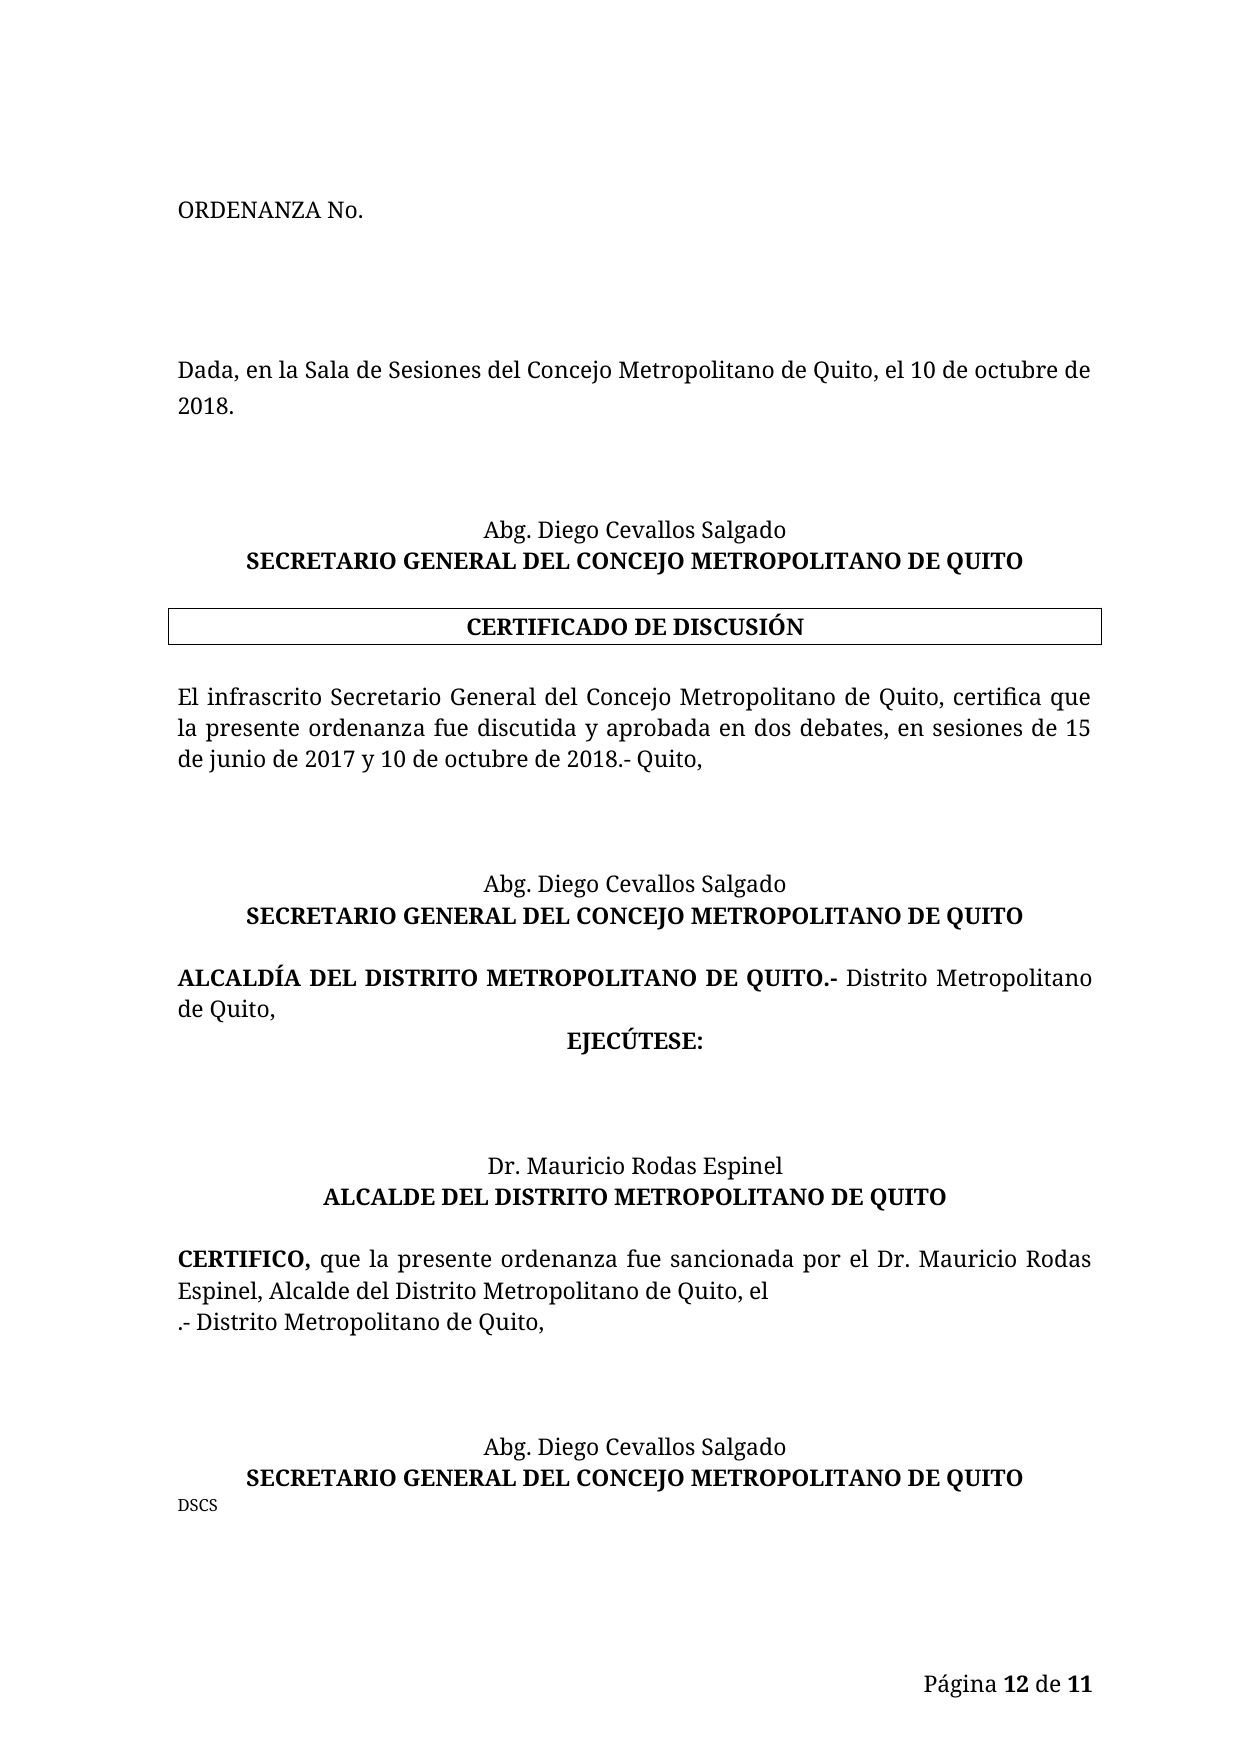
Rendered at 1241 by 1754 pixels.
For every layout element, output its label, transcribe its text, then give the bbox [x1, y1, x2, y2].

text EJECÚTESE: [177, 1025, 1093, 1056]
text Abg. Diego Cevallos Salgado [177, 1431, 1093, 1462]
text .- Distrito Metropolitano de Quito, [177, 1306, 1093, 1337]
text DSCS [177, 1493, 1093, 1516]
text El infrascrito Secretario General del Concejo Metropolitano de Quito, certifica que la presente ordenanza fue discutida y aprobada en dos debates, en sesiones de 15 de junio de 2017 y 10 de octubre de 2018.- Quito, [177, 681, 1093, 775]
text Abg. Diego Cevallos Salgado [177, 868, 1093, 900]
text SECRETARIO GENERAL DEL CONCEJO METROPOLITANO DE QUITO [177, 1462, 1093, 1493]
text CERTIFICO, que la presente ordenanza fue sancionada por el Dr. Mauricio Rodas Espinel, Alcalde del Distrito Metropolitano de Quito, el [177, 1243, 1093, 1306]
text Dada, en la Sala de Sesiones del Concejo Metropolitano de Quito, el 10 de octubre de 2018. [177, 354, 1093, 422]
text SECRETARIO GENERAL DEL CONCEJO METROPOLITANO DE QUITO [177, 900, 1093, 931]
text CERTIFICADO DE DISCUSIÓN [169, 609, 1101, 644]
text Abg. Diego Cevallos Salgado [177, 514, 1093, 545]
text SECRETARIO GENERAL DEL CONCEJO METROPOLITANO DE QUITO [177, 545, 1093, 576]
text ALCALDÍA DEL DISTRITO METROPOLITANO DE QUITO.- Distrito Metropolitano de Quito, [177, 962, 1093, 1025]
text Dr. Mauricio Rodas Espinel [177, 1150, 1093, 1181]
text ALCALDE DEL DISTRITO METROPOLITANO DE QUITO [177, 1181, 1093, 1212]
